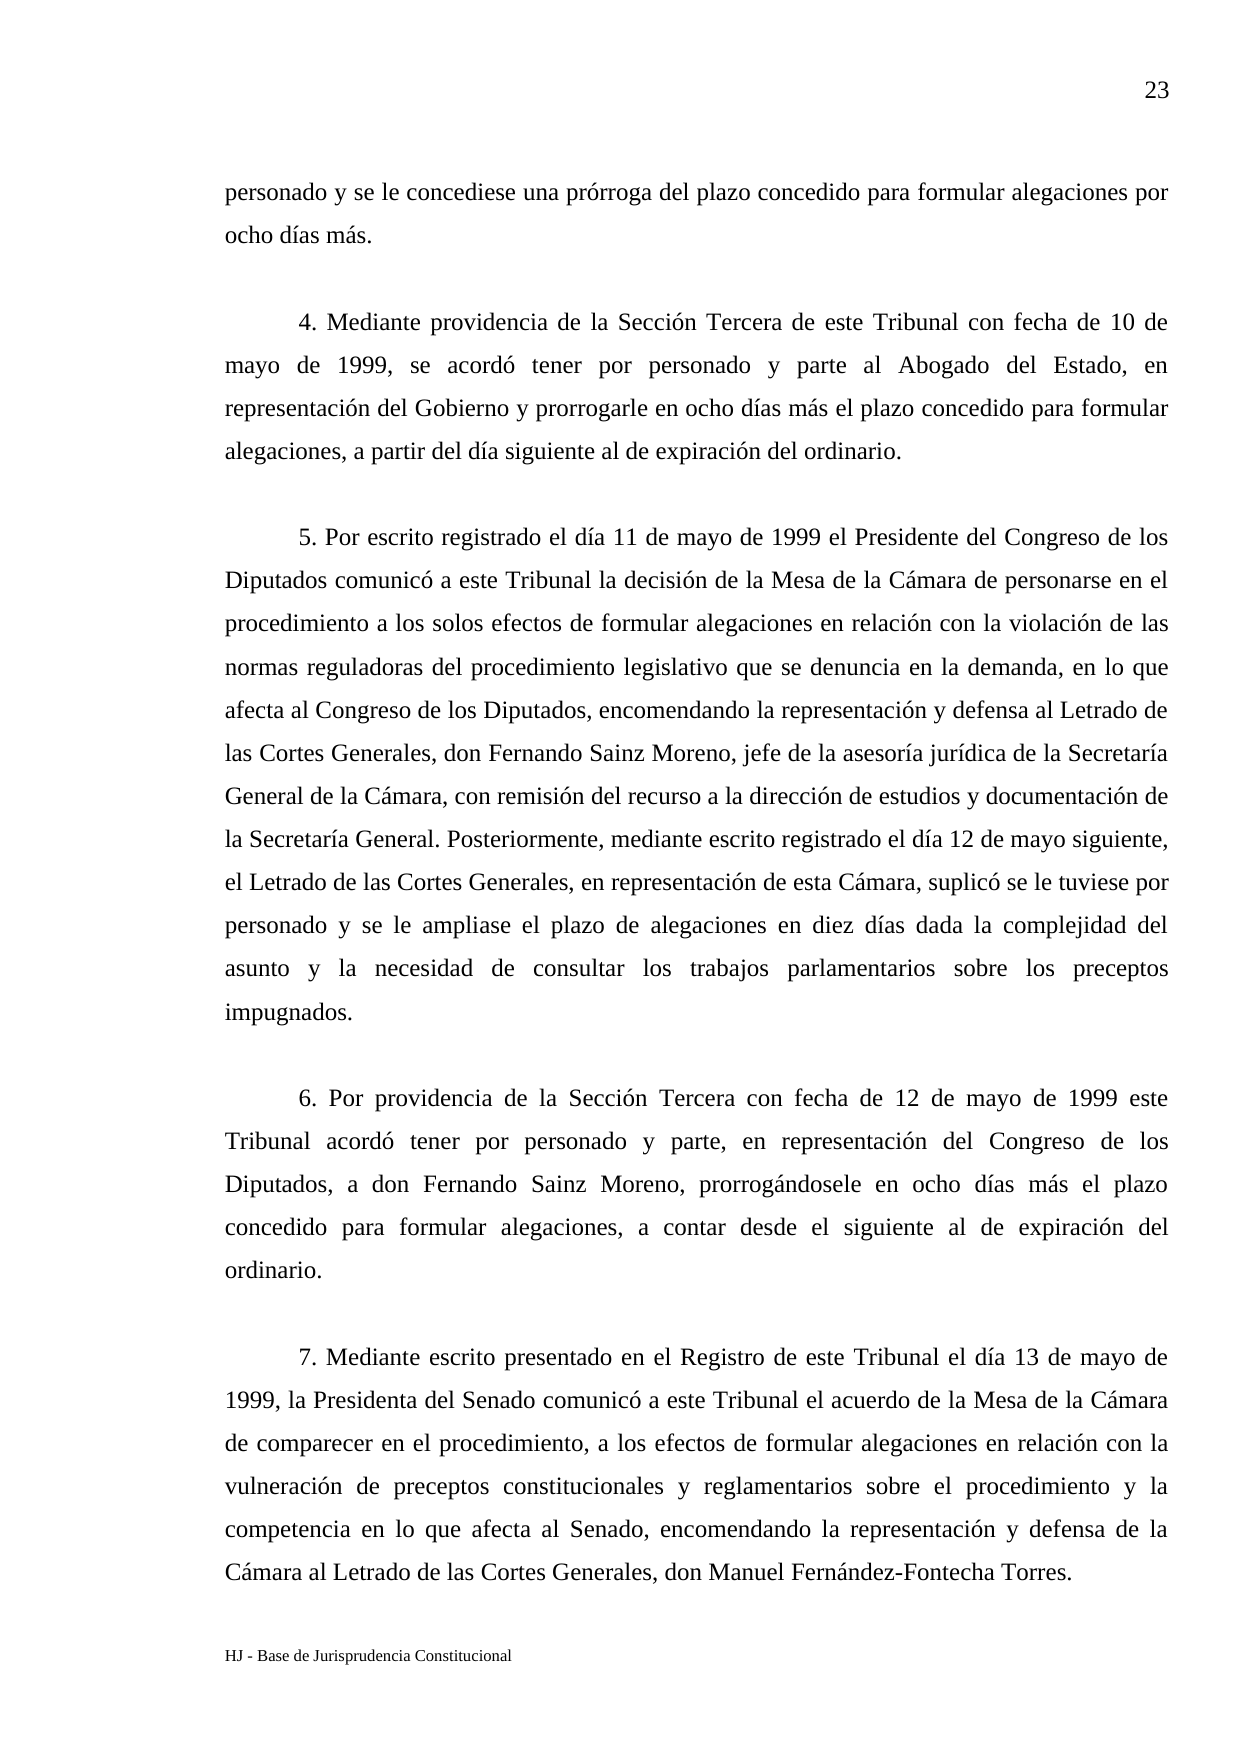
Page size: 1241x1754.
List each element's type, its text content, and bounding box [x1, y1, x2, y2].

text 4. Mediante providencia de la Sección Tercera de este Tribunal con fecha de 10 de mayo de 1999, se acordó tener por personado y parte al Abogado del Estado, en representación del Gobierno y prorrogarle en ocho días más el plazo concedido para formular alegaciones, a partir del día siguiente al de expiración del ordinario. [224, 307, 1169, 465]
text 5. Por escrito registrado el día 11 de mayo de 1999 el Presidente del Congreso de los Diputados comunicó a este Tribunal la decisión de la Mesa de la Cámara de personarse en el procedimiento a los solos efectos de formular alegaciones en relación con la violación de las normas reguladoras del procedimiento legislativo que se denuncia en la demanda, en lo que afecta al Congreso de los Diputados, encomendando la representación y defensa al Letrado de las Cortes Generales, don Fernando Sainz Moreno, jefe de la asesoría jurídica de la Secretaría General de la Cámara, con remisión del recurso a la dirección de estudios y documentación de la Secretaría General. Posteriormente, mediante escrito registrado el día 12 de mayo siguiente, el Letrado de las Cortes Generales, en representación de esta Cámara, suplicó se le tuviese por personado y se le ampliase el plazo de alegaciones en diez días dada la complejidad del asunto y la necesidad de consultar los trabajos parlamentarios sobre los preceptos impugnados. [224, 522, 1169, 1025]
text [224, 177, 1169, 249]
text 7. Mediante escrito presentado en el Registro de este Tribunal el día 13 de mayo de 1999, la Presidenta del Senado comunicó a este Tribunal el acuerdo de la Mesa de la Cámara de comparecer en el procedimiento, a los efectos de formular alegaciones en relación con la vulneración de preceptos constitucionales y reglamentarios sobre el procedimiento y la competencia en lo que afecta al Senado, encomendando la representación y defensa de la Cámara al Letrado de las Cortes Generales, don Manuel Fernández-Fontecha Torres. [224, 1342, 1169, 1586]
text 6. Por providencia de la Sección Tercera con fecha de 12 de mayo de 1999 este Tribunal acordó tener por personado y parte, en representación del Congreso de los Diputados, a don Fernando Sainz Moreno, prorrogándosele en ocho días más el plazo concedido para formular alegaciones, a contar desde el siguiente al de expiración del ordinario. [224, 1083, 1169, 1284]
